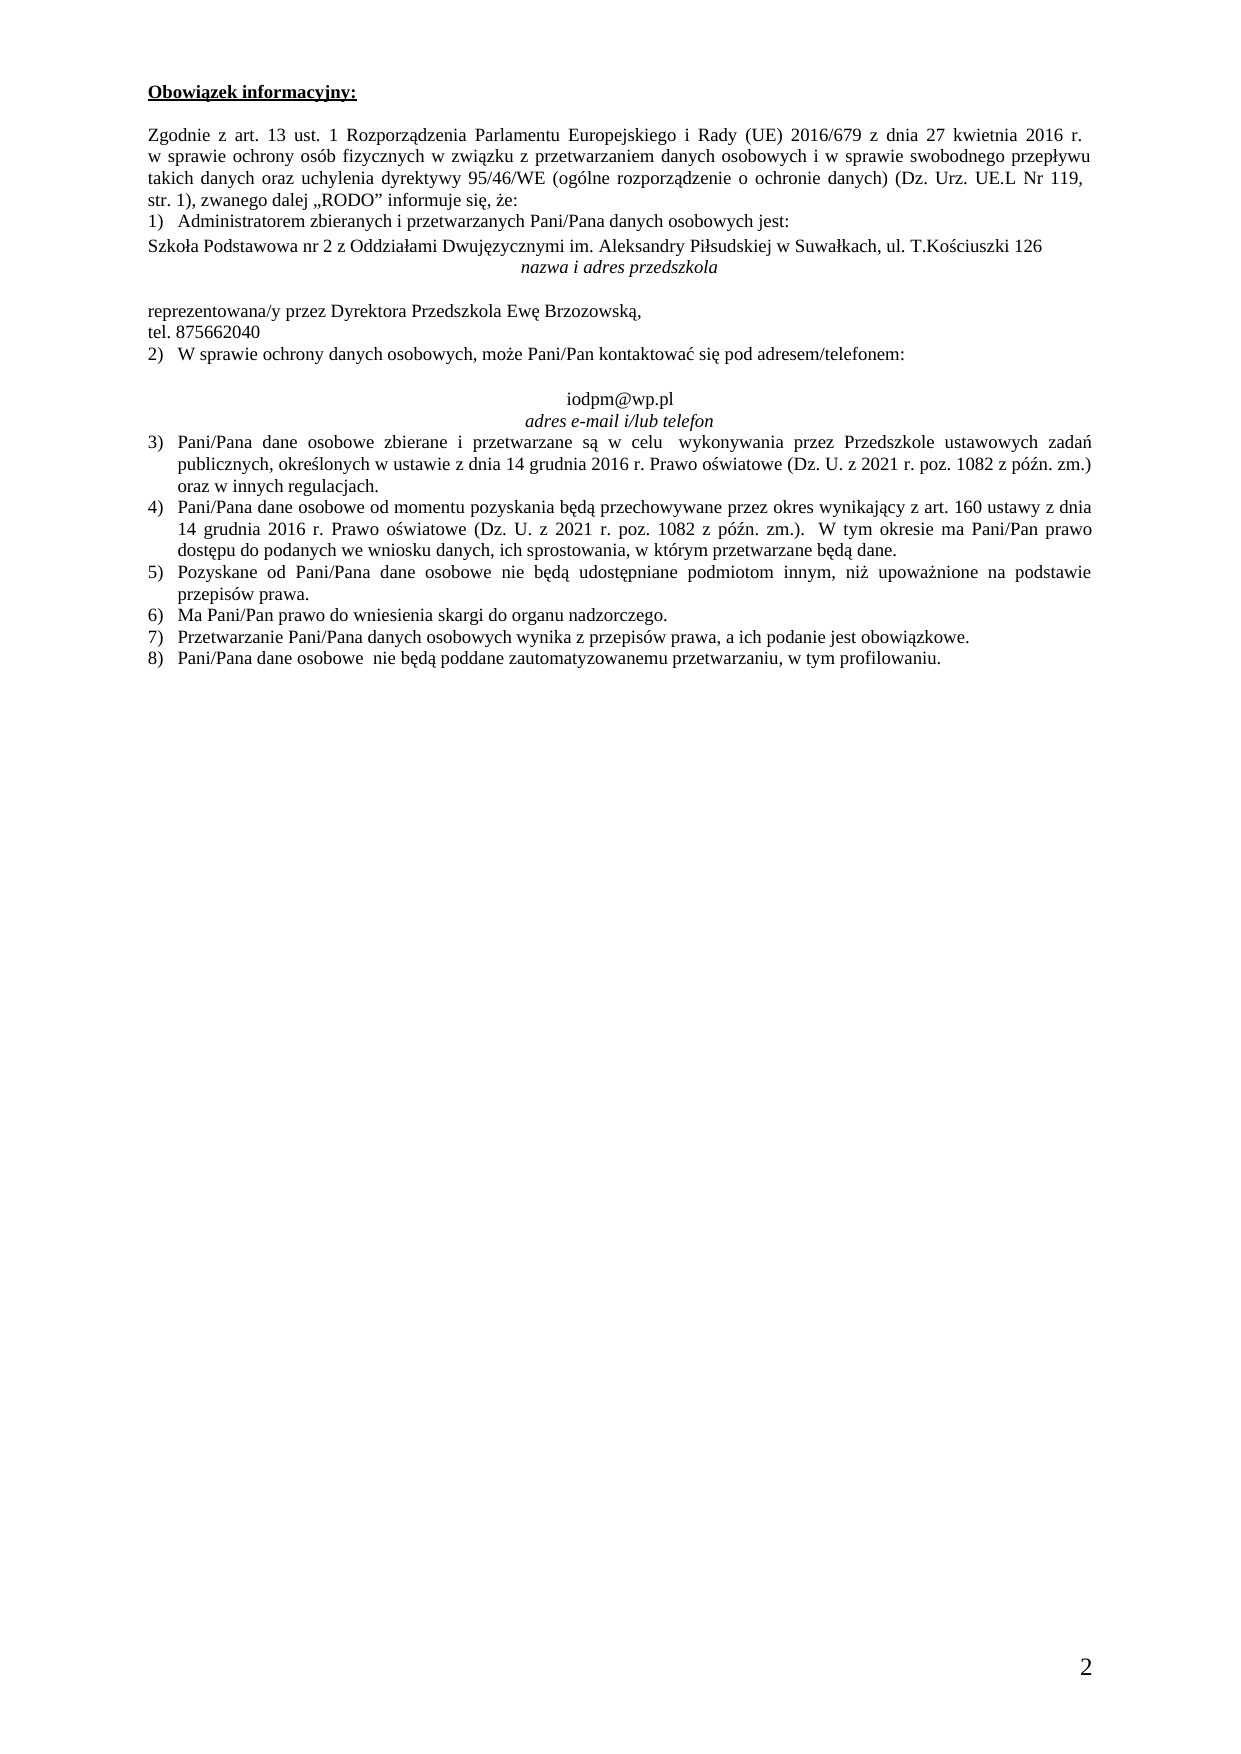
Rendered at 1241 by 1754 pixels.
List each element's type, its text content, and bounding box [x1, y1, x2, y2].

list Pani/Pana dane osobowe nie będą poddane zautomatyzowanemu przetwarzaniu, w tym profilowaniu. [148, 647, 1093, 669]
list Administratorem zbieranych i przetwarzanych Pani/Pana danych osobowych jest: [148, 210, 1093, 232]
text nazwa i adres przedszkola [148, 256, 1093, 278]
text reprezentowana/y przez Dyrektora Przedszkola Ewę Brzozowską, [148, 299, 1093, 321]
text iodpm@wp.pl [148, 388, 1093, 410]
list Pozyskane od Pani/Pana dane osobowe nie będą udostępniane podmiotom innym, niż upoważnione na podstawie przepisów prawa. [148, 561, 1093, 604]
list Pani/Pana dane osobowe od momentu pozyskania będą przechowywane przez okres wynikający z art. 160 ustawy z dnia 14 grudnia 2016 r. Prawo oświatowe (Dz. U. z 2021 r. poz. 1082 z późn. zm.). W tym okresie ma Pani/Pan prawo dostępu do podanych we wniosku danych, ich sprostowania, w którym przetwarzane będą dane. [148, 496, 1093, 561]
list Pani/Pana dane osobowe zbierane i przetwarzane są w celu wykonywania przez Przedszkole ustawowych zadań publicznych, określonych w ustawie z dnia 14 grudnia 2016 r. Prawo oświatowe (Dz. U. z 2021 r. poz. 1082 z późn. zm.) oraz w innych regulacjach. [148, 431, 1093, 496]
list Ma Pani/Pan prawo do wniesienia skargi do organu nadzorczego. [148, 604, 1093, 626]
text Szkoła Podstawowa nr 2 z Oddziałami Dwujęzycznymi im. Aleksandry Piłsudskiej w Suwałkach, ul. T.Kościuszki 126 [148, 235, 1093, 256]
text adres e-mail i/lub telefon [148, 410, 1093, 431]
list Przetwarzanie Pani/Pana danych osobowych wynika z przepisów prawa, a ich podanie jest obowiązkowe. [148, 626, 1093, 647]
text Obowiązek informacyjny: [148, 81, 1093, 102]
text Zgodnie z art. 13 ust. 1 Rozporządzenia Parlamentu Europejskiego i Rady (UE) 2016/679 z dnia 27 kwietnia 2016 r. w sprawie ochrony osób fizycznych w związku z przetwarzaniem danych osobowych i w sprawie swobodnego przepływu takich danych oraz uchylenia dyrektywy 95/46/WE (ogólne rozporządzenie o ochronie danych) (Dz. Urz. UE.L Nr 119, str. 1), zwanego dalej „RODO” informuje się, że: [148, 124, 1093, 210]
text tel. 875662040 [148, 321, 1093, 343]
list W sprawie ochrony danych osobowych, może Pani/Pan kontaktować się pod adresem/telefonem: [148, 343, 1093, 364]
